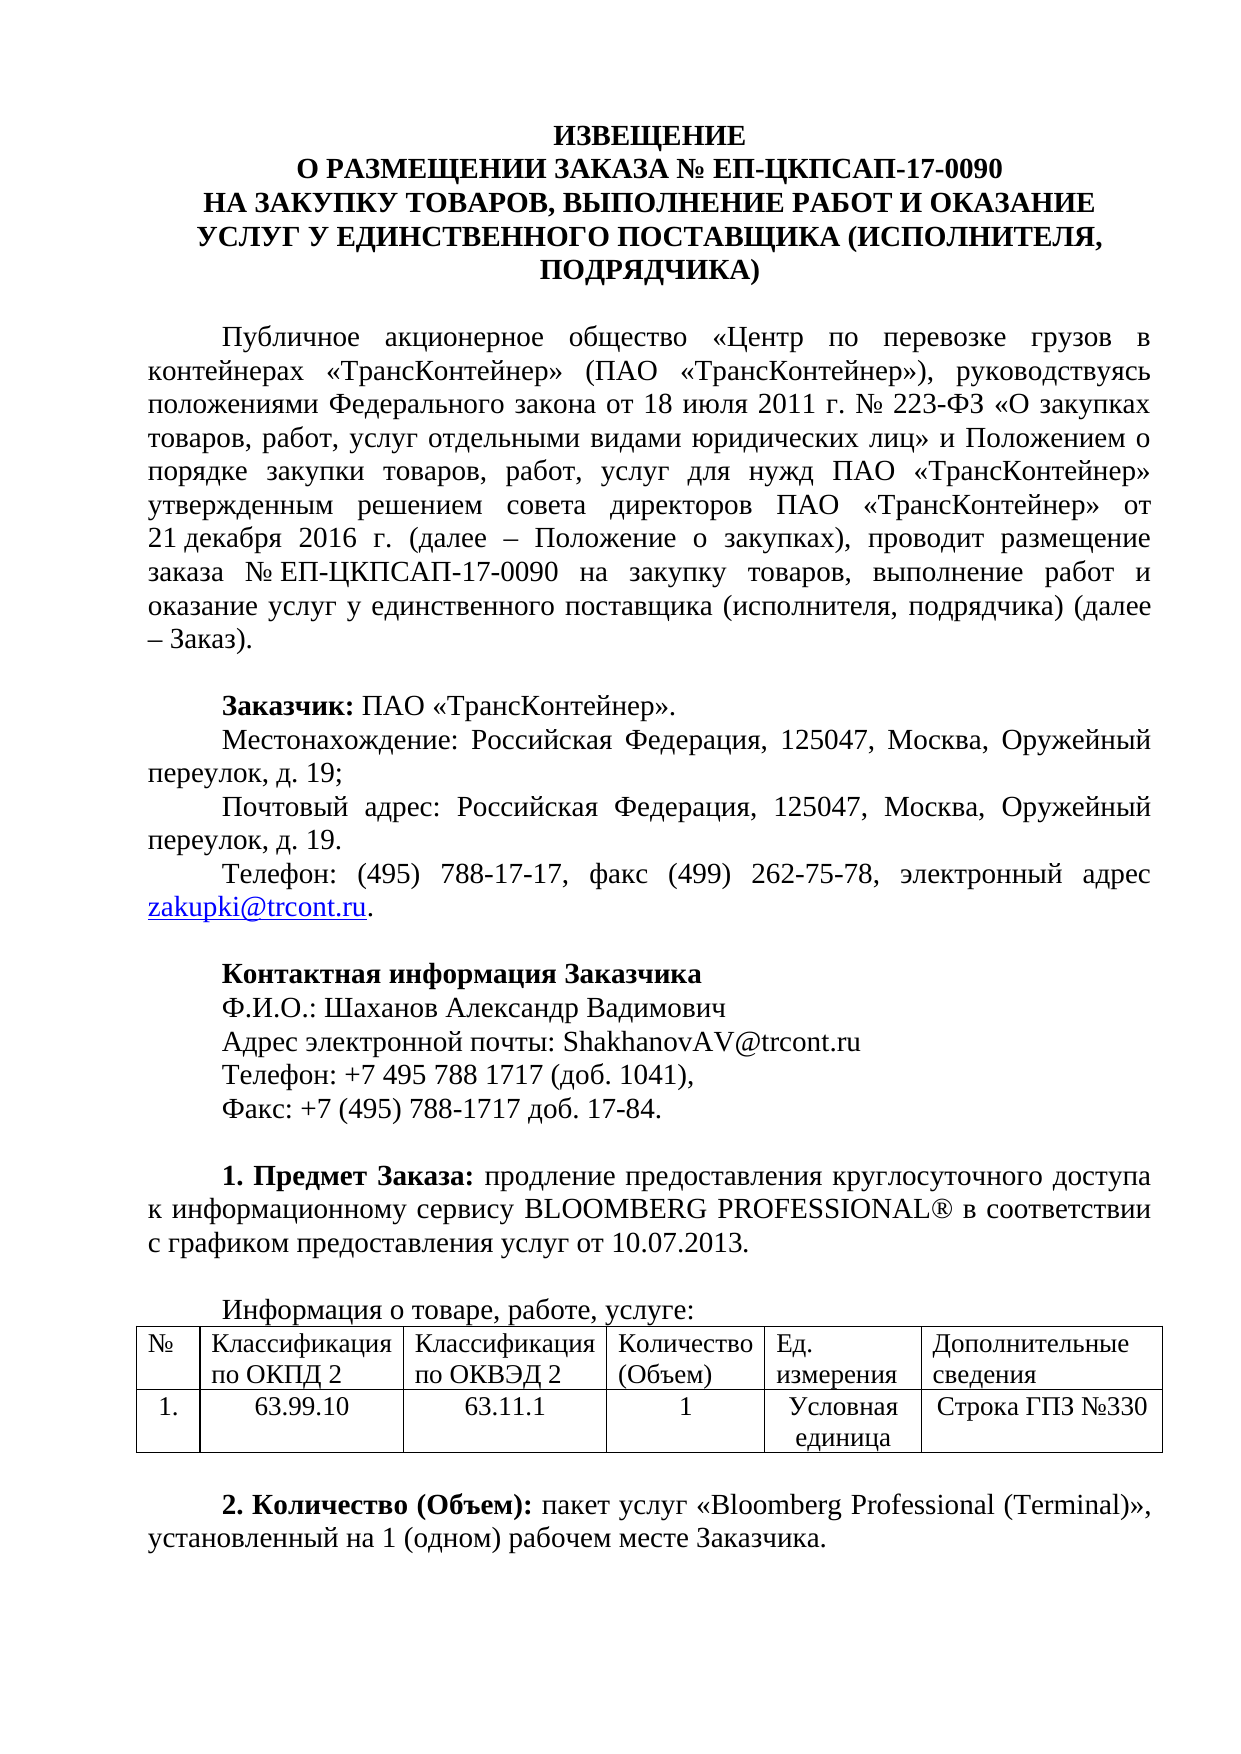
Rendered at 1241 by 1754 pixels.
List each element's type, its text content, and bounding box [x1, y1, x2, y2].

table_cell Строка ГПЗ №330 [922, 1390, 1162, 1452]
text Местонахождение: Российская Федерация, 125047, Москва, Оружейный переулок, д. 19; [148, 722, 1152, 789]
text Информация о товаре, работе, услуге: [148, 1292, 1152, 1326]
text Публичное акционерное общество «Центр по перевозке грузов в контейнерах «ТрансКонтейнер» (ПАО «ТрансКонтейнер»), руководствуясь положениями Федерального закона от 18 июля 2011 г. № 223-ФЗ «О закупках товаров, работ, услуг отдельными видами юридических лиц» и Положением о порядке закупки товаров, работ, услуг для нужд ПАО «ТрансКонтейнер» утвержденным решением совета директоров ПАО «ТрансКонтейнер» от 21 декабря 2016 г. (далее – Положение о закупках), проводит размещение заказа № ЕП-ЦКПСАП-17-0090 на закупку товаров, выполнение работ и оказание услуг у единственного поставщика (исполнителя, подрядчика) (далее – Заказ). [148, 319, 1152, 655]
table_header Классификация по ОКВЭД 2 [404, 1327, 606, 1389]
table_cell Условная единица [765, 1390, 921, 1452]
table_cell 1 [607, 1390, 764, 1452]
text Телефон: (495) 788-17-17, факс (499) 262-75-78, электронный адрес zakupki@trcont.ru. [148, 856, 1152, 923]
table_header Дополнительные сведения [922, 1327, 1162, 1389]
table_cell 1. [137, 1390, 199, 1452]
text Факс: +7 (495) 788-1717 доб. 17-84. [148, 1091, 1152, 1124]
table_header Количество (Объем) [607, 1327, 764, 1389]
table_header Ед. измерения [765, 1327, 921, 1389]
text Почтовый адрес: Российская Федерация, 125047, Москва, Оружейный переулок, д. 19. [148, 789, 1152, 856]
text Адрес электронной почты: ShakhanovAV@trcont.ru [148, 1024, 1152, 1057]
text 1. Предмет Заказа: продление предоставления круглосуточного доступа к информационному сервису BLOOMBERG PROFESSIONAL® в соответствии с графиком предоставления услуг от 10.07.2013. [148, 1158, 1152, 1258]
table_header № [137, 1327, 199, 1389]
table_header Классификация по ОКПД 2 [201, 1327, 403, 1389]
text Телефон: +7 495 788 1717 (доб. 1041), [148, 1057, 1152, 1091]
text Контактная информация Заказчика [148, 957, 1152, 990]
table_cell 63.99.10 [201, 1390, 403, 1452]
text 2. Количество (Объем): пакет услуг «Bloomberg Professional (Terminal)», установленный на 1 (одном) рабочем месте Заказчика. [148, 1487, 1152, 1554]
text НА ЗАКУПКУ ТОВАРОВ, ВЫПОЛНЕНИЕ РАБОТ И ОКАЗАНИЕ УСЛУГ У ЕДИНСТВЕННОГО ПОСТАВЩИКА (ИСПОЛНИТЕЛЯ, ПОДРЯДЧИКА) [148, 185, 1152, 286]
text О РАЗМЕЩЕНИИ ЗАКАЗА № ЕП-ЦКПСАП-17-0090 [148, 152, 1152, 185]
text ИЗВЕЩЕНИЕ [148, 118, 1152, 152]
text Заказчик: ПАО «ТрансКонтейнер». [148, 688, 1152, 722]
text Ф.И.О.: Шаханов Александр Вадимович [148, 990, 1152, 1024]
table_cell 63.11.1 [404, 1390, 606, 1452]
